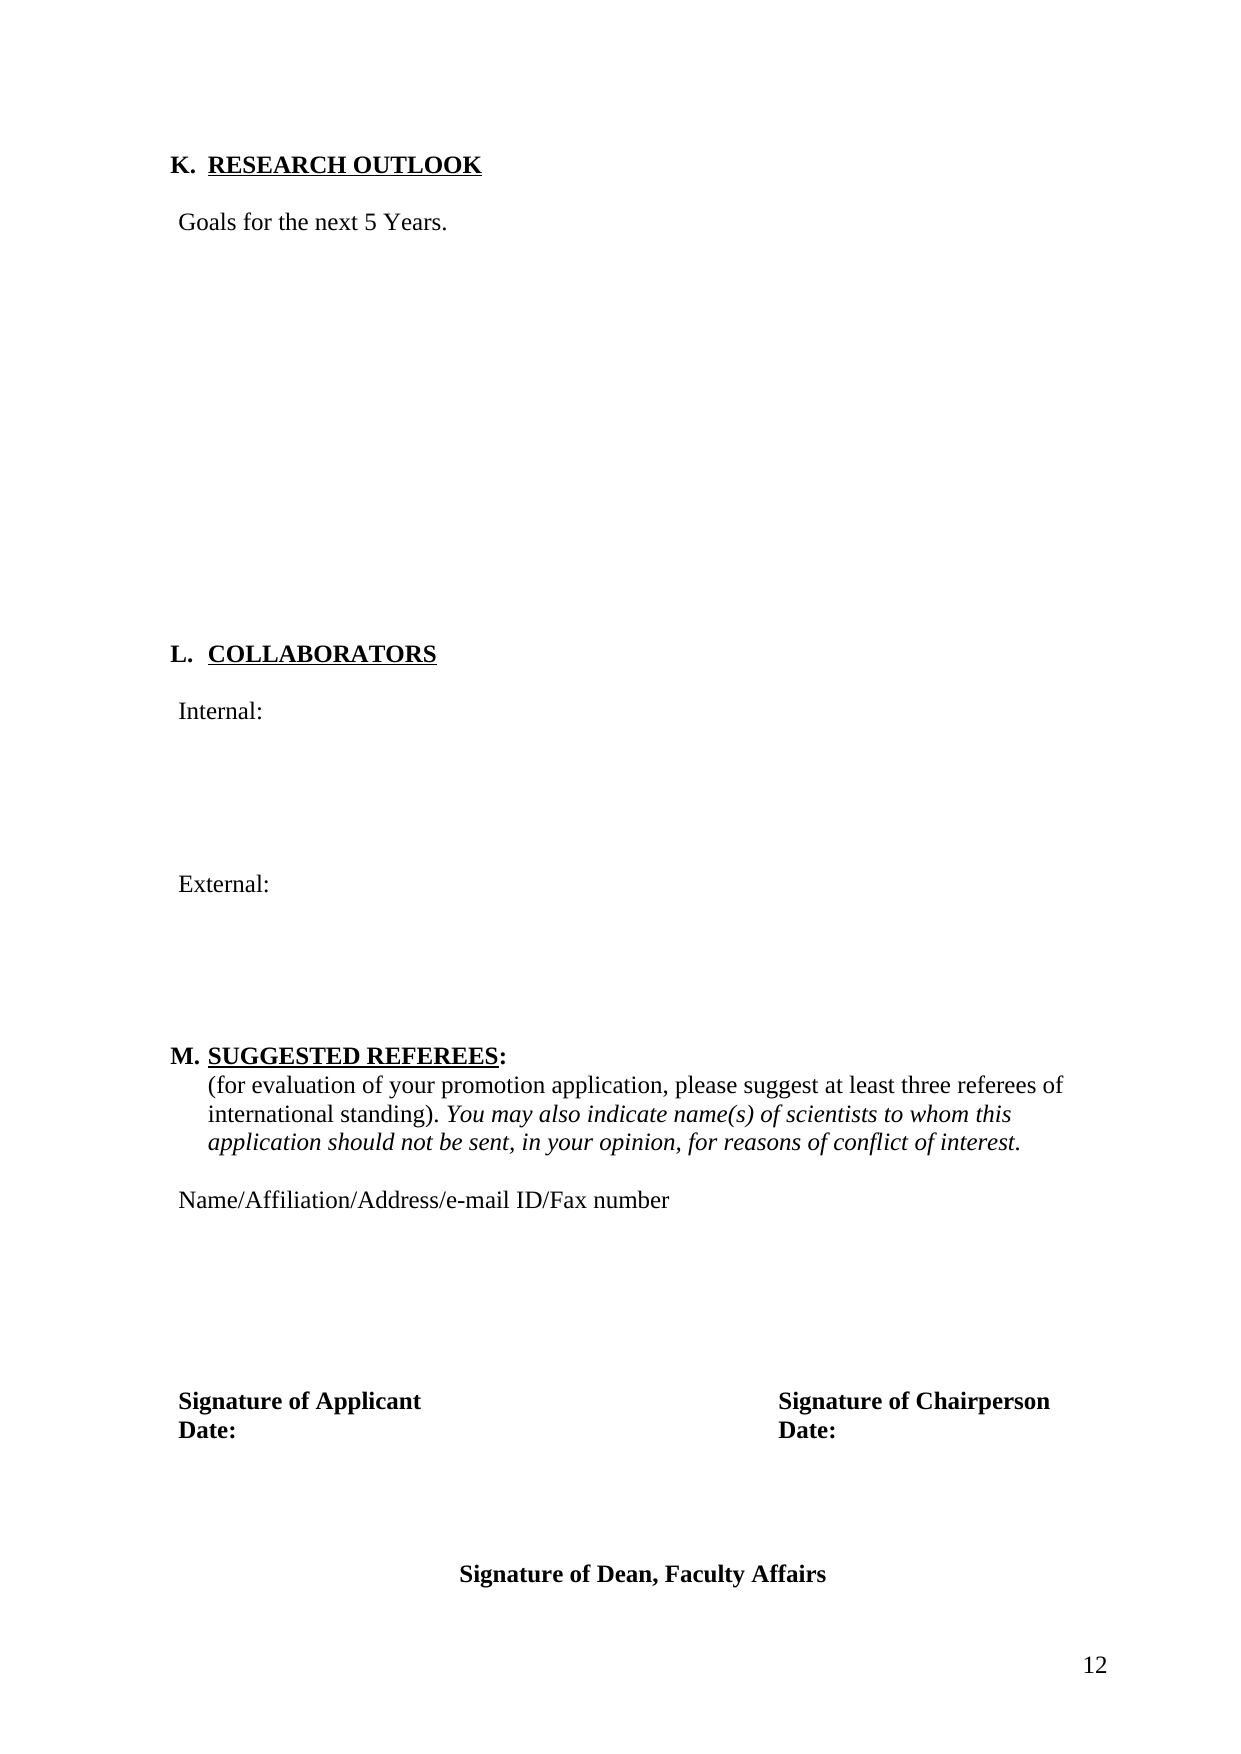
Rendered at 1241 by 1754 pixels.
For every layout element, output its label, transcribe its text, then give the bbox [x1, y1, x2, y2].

text Goals for the next 5 Years. [178, 207, 1107, 236]
text (for evaluation of your promotion application, please suggest at least three referees of international standing). You may also indicate name(s) of scientists to whom this application should not be sent, in your opinion, for reasons of conflict of interest. [208, 1070, 1107, 1156]
list Suggested referees: [170, 1041, 1107, 1070]
text External: [178, 869, 1107, 897]
text Name/Affiliation/Address/e-mail ID/Fax number [178, 1185, 1107, 1214]
list RESEARCH OUTLOOK [170, 150, 1107, 179]
text Signature of Applicant Signature of Chairperson [178, 1386, 1107, 1415]
text Internal: [178, 696, 1107, 725]
list COLLABORATORS [170, 639, 1107, 667]
text Signature of Dean, Faculty Affairs [178, 1559, 1107, 1587]
text Date: Date: [178, 1415, 1107, 1472]
